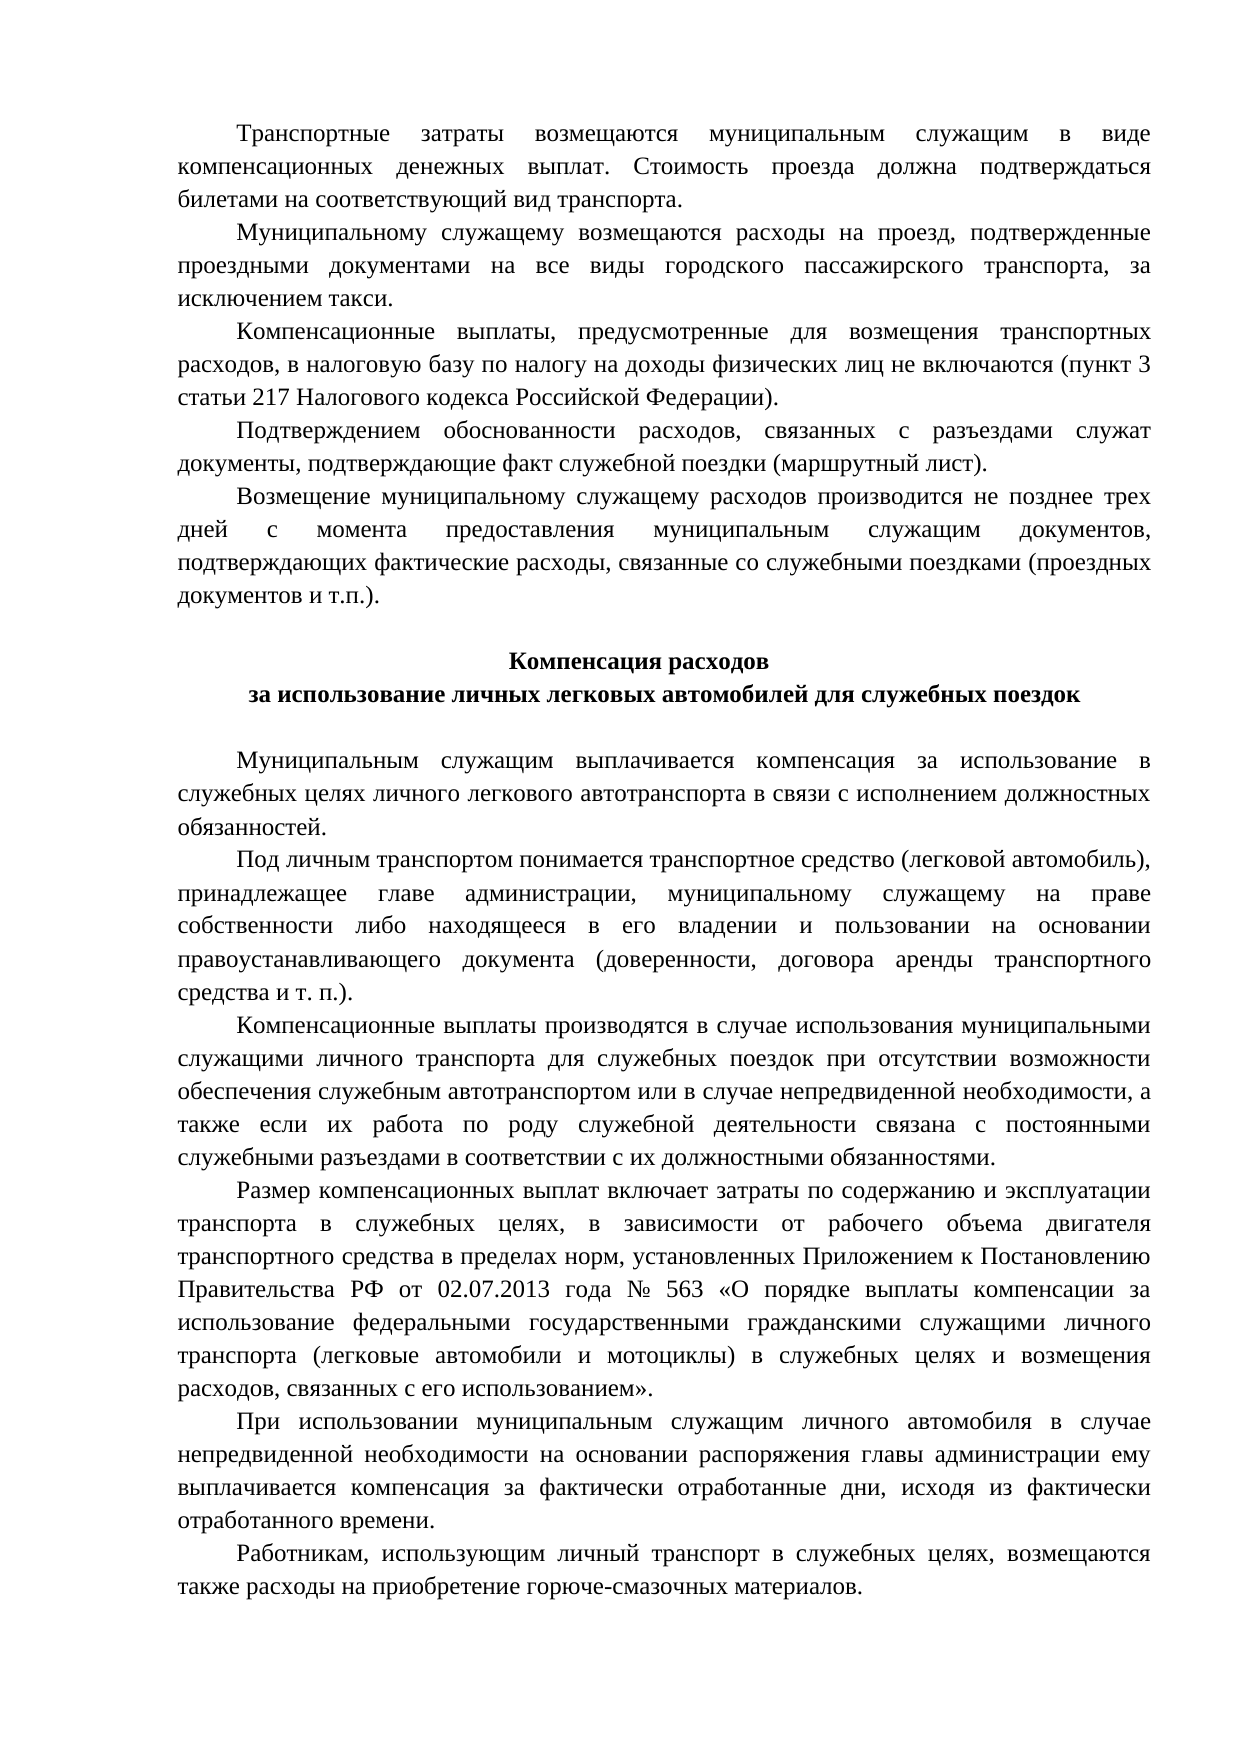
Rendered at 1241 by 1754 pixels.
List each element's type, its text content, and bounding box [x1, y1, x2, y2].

text Компенсация расходов [177, 646, 1152, 675]
text Работникам, использующим личный транспорт в служебных целях, возмещаются также расходы на приобретение горюче-смазочных материалов. [177, 1538, 1152, 1600]
text Размер компенсационных выплат включает затраты по содержанию и эксплуатации транспорта в служебных целях, в зависимости от рабочего объема двигателя транспортного средства в пределах норм, установленных Приложением к Постановлению Правительства РФ от 02.07.2013 года № 563 «О порядке выплаты компенсации за использование федеральными государственными гражданскими служащими личного транспорта (легковые автомобили и мотоциклы) в служебных целях и возмещения расходов, связанных с его использованием». [177, 1175, 1152, 1402]
text Компенсационные выплаты производятся в случае использования муниципальными служащими личного транспорта для служебных поездок при отсутствии возможности обеспечения служебным автотранспортом или в случае непредвиденной необходимости, а также если их работа по роду служебной деятельности связана с постоянными служебными разъездами в соответствии с их должностными обязанностями. [177, 1010, 1152, 1171]
text Транспортные затраты возмещаются муниципальным служащим в виде компенсационных денежных выплат. Стоимость проезда должна подтверждаться билетами на соответствующий вид транспорта. [177, 118, 1152, 213]
text Подтверждением обоснованности расходов, связанных с разъездами служат документы, подтверждающие факт служебной поездки (маршрутный лист). [177, 415, 1152, 477]
text Муниципальному служащему возмещаются расходы на проезд, подтвержденные проездными документами на все виды городского пассажирского транспорта, за исключением такси. [177, 217, 1152, 312]
text При использовании муниципальным служащим личного автомобиля в случае непредвиденной необходимости на основании распоряжения главы администрации ему выплачивается компенсация за фактически отработанные дни, исходя из фактически отработанного времени. [177, 1406, 1152, 1534]
text Муниципальным служащим выплачивается компенсация за использование в служебных целях личного легкового автотранспорта в связи с исполнением должностных обязанностей. [177, 746, 1152, 840]
text Под личным транспортом понимается транспортное средство (легковой автомобиль), принадлежащее главе администрации, муниципальному служащему на праве собственности либо находящееся в его владении и пользовании на основании правоустанавливающего документа (доверенности, договора аренды транспортного средства и т. п.). [177, 844, 1152, 1005]
text за использование личных легковых автомобилей для служебных поездок [177, 679, 1152, 708]
text Возмещение муниципальному служащему расходов производится не позднее трех дней с момента предоставления муниципальным служащим документов, подтверждающих фактические расходы, связанные со служебными поездками (проездных документов и т.п.). [177, 481, 1152, 609]
text Компенсационные выплаты, предусмотренные для возмещения транспортных расходов, в налоговую базу по налогу на доходы физических лиц не включаются (пункт 3 статьи 217 Налогового кодекса Российской Федерации). [177, 316, 1152, 411]
